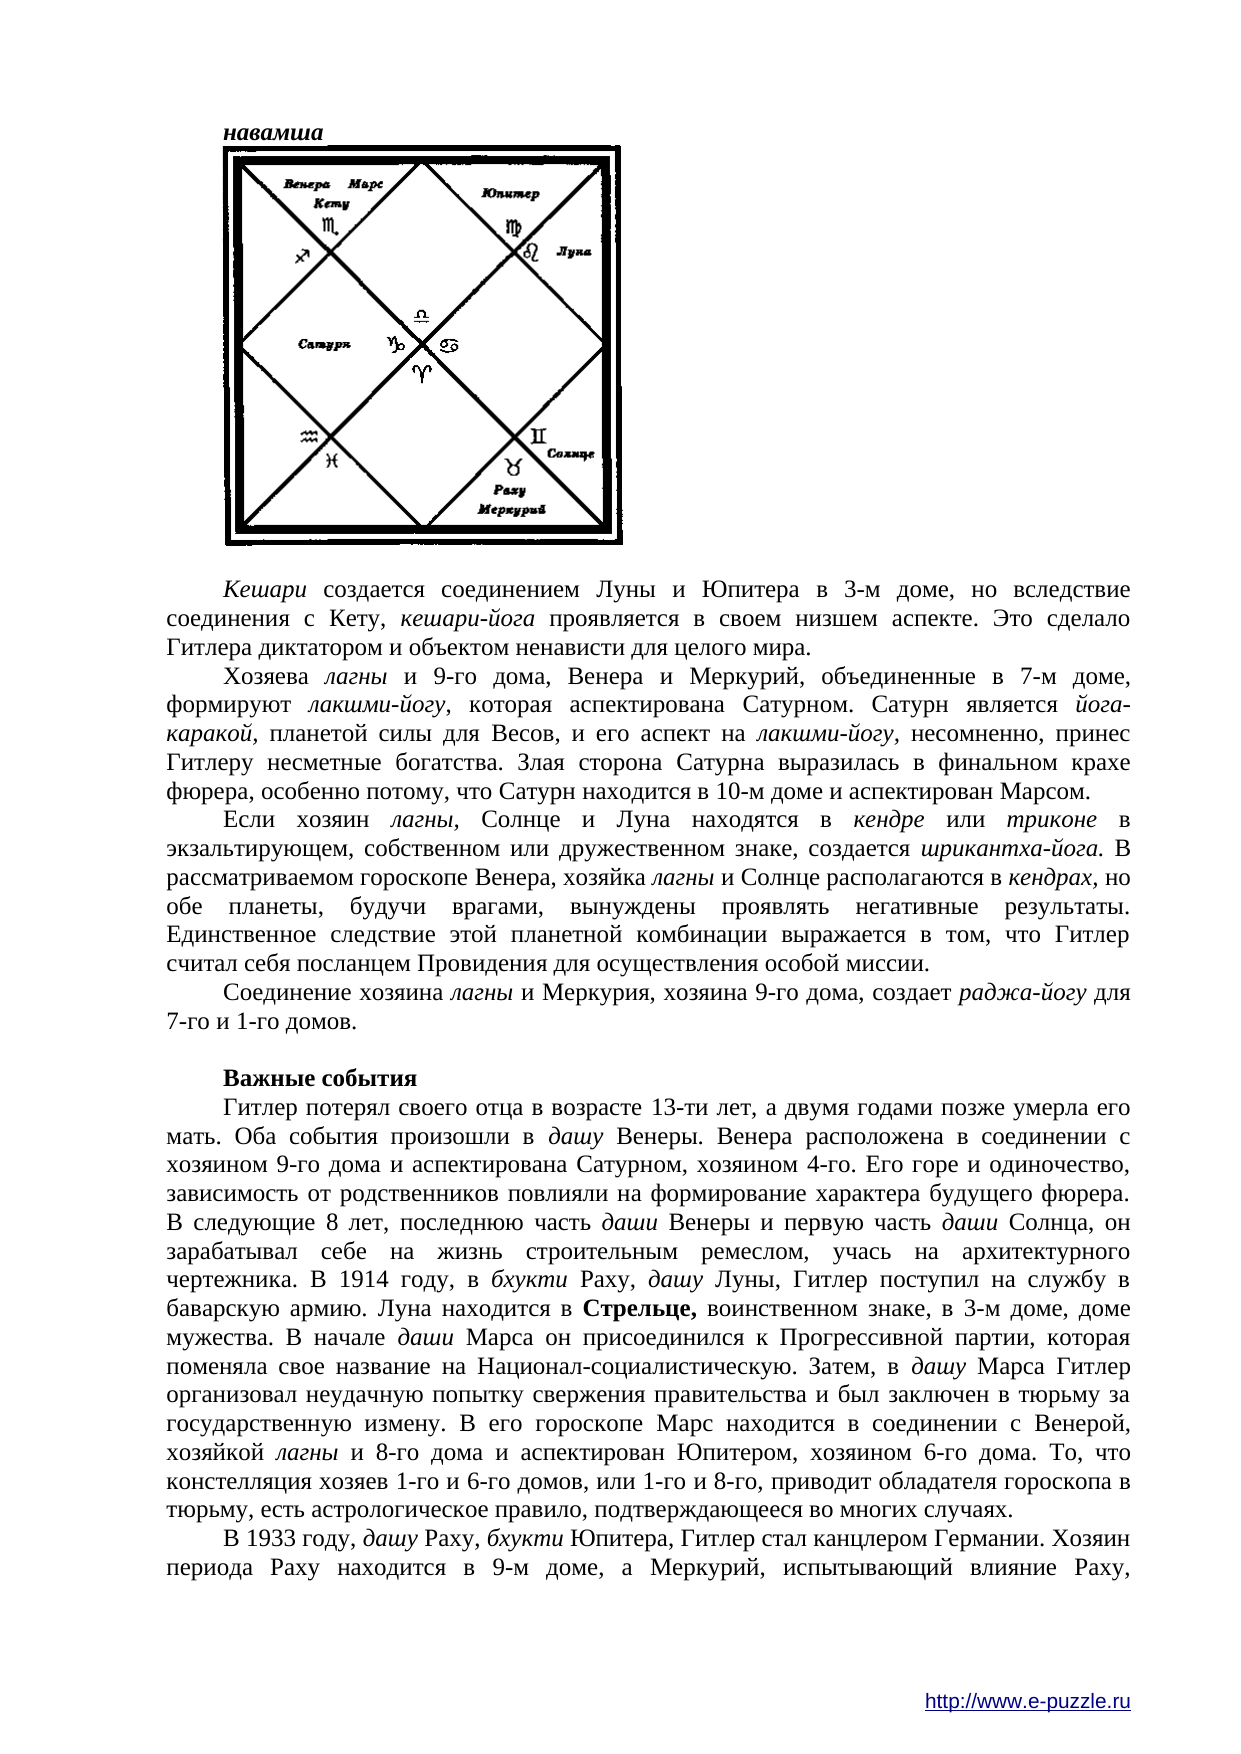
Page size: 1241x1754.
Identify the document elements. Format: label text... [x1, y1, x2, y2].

text Если хозяин лагны, Солнце и Луна находятся в кендре или триконе в экзальтирующем, собственном или дружественном знаке, создается шрикантха-йога. В рассматриваемом гороскопе Венера, хозяйка лагны и Солнце располагаются в кендрах, но обе планеты, будучи врагами, вынуждены проявлять негативные результаты. Единственное следствие этой планетной комбинации выражается в том, что Гитлер считал себя посланцем Провидения для осуществления особой миссии. [166, 804, 1131, 977]
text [166, 1523, 1131, 1581]
text Соединение хозяина лагны и Меркурия, хозяина 9-го дома, создает раджа-йогу для 7-го и 1-го домов. [166, 977, 1131, 1034]
picture [222, 145, 623, 546]
text Гитлер потерял своего отца в возрасте 13-ти лет, а двумя годами позже умерла его мать. Оба события произошли в дашу Венеры. Венера расположена в соединении с хозяином 9-го дома и аспектирована Сатурном, хозяином 4-го. Его горе и одиночество, зависимость от родственников повлияли на формирование характера будущего фюрера. В следующие 8 лет, последнюю часть даши Венеры и первую часть даши Солнца, он зарабатывал себе на жизнь строительным ремеслом, учась на архитектурного чертежника. В 1914 году, в бхукти Раху, дашу Луны, Гитлер поступил на службу в баварскую армию. Луна находится в Стрельце, воинственном знаке, в 3-м доме, доме мужества. В начале даши Марса он присоединился к Прогрессивной партии, которая поменяла свое название на Национал-социалистическую. Затем, в дашу Марса Гитлер организовал неудачную попытку свержения правительства и был заключен в тюрьму за государственную измену. В его гороскопе Марс находится в соединении с Венерой, хозяйкой лагны и 8-го дома и аспектирован Юпитером, хозяином 6-го дома. То, что констелляция хозяев 1-го и 6-го домов, или 1-го и 8-го, приводит обладателя гороскопа в тюрьму, есть астрологическое правило, подтверждающееся во многих случаях. [166, 1092, 1131, 1523]
text Важные события [166, 1063, 1131, 1092]
text Хозяева лагны и 9-го дома, Венера и Меркурий, объединенные в 7-м доме, формируют лакшми-йогу, которая аспектирована Сатурном. Сатурн является йога-каракой, планетой силы для Весов, и его аспект на лакшми-йогу, несомненно, принес Гитлеру несметные богатства. Злая сторона Сатурна выразилась в финальном крахе фюрера, особенно потому, что Сатурн находится в 10-м доме и аспектирован Марсом. [166, 661, 1131, 804]
text навамша [166, 117, 1131, 146]
